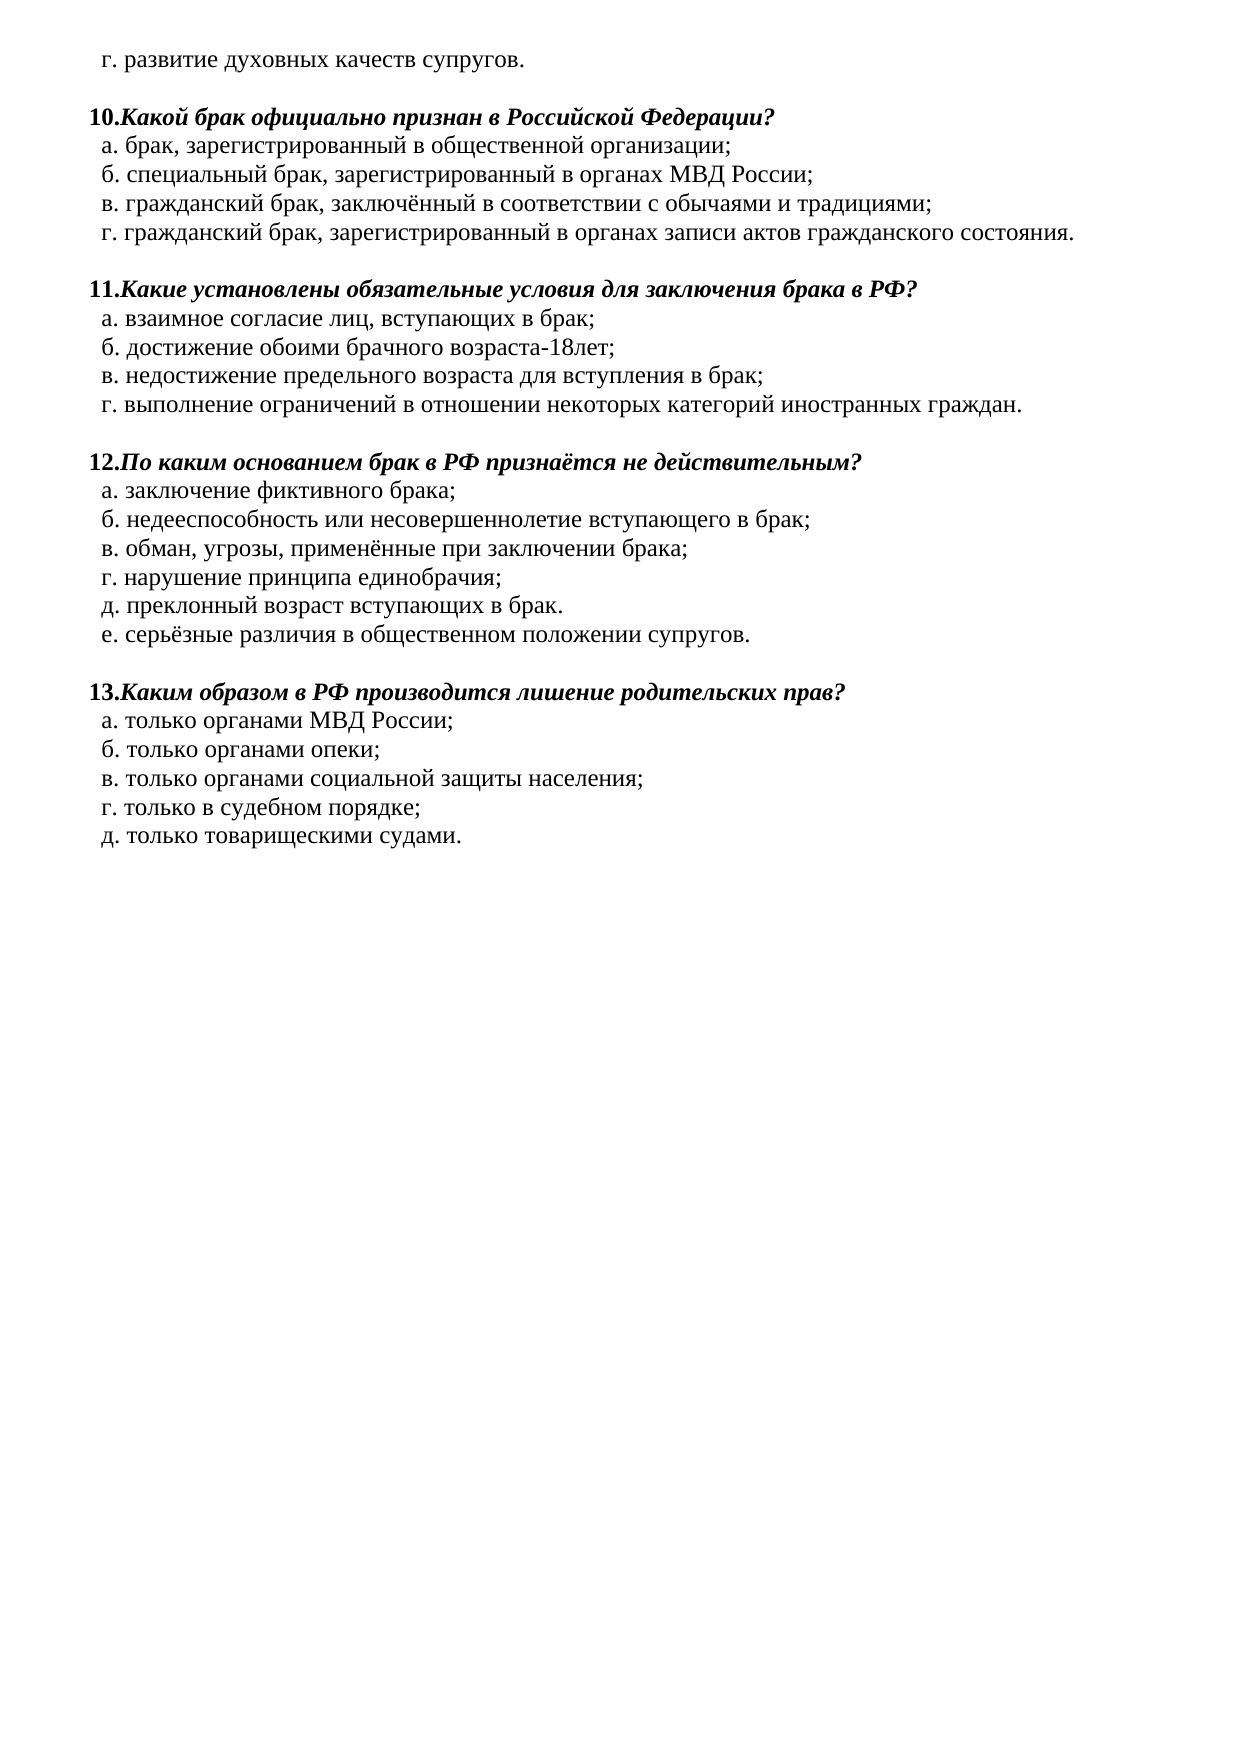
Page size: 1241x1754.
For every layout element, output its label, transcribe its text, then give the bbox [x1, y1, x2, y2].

text а. только органами МВД России; [89, 706, 1152, 734]
text б. специальный брак, зарегистрированный в органах МВД России; [89, 159, 1152, 188]
text 13.Каким образом в РФ производится лишение родительских прав? [89, 677, 1152, 706]
text е. серьёзные различия в общественном положении супругов. [89, 619, 1152, 648]
text г. нарушение принципа единобрачия; [89, 562, 1152, 591]
text в. обман, угрозы, применённые при заключении брака; [89, 533, 1152, 562]
text а. взаимное согласие лиц, вступающих в брак; [89, 303, 1152, 332]
text в. гражданский брак, заключённый в соответствии с обычаями и традициями; [89, 188, 1152, 217]
text в. недостижение предельного возраста для вступления в брак; [89, 361, 1152, 389]
text а. заключение фиктивного брака; [89, 476, 1152, 504]
text в. только органами социальной защиты населения; [89, 763, 1152, 792]
text г. гражданский брак, зарегистрированный в органах записи актов гражданского состояния. [89, 217, 1152, 246]
text д. преклонный возраст вступающих в брак. [89, 591, 1152, 619]
text б. достижение обоими брачного возраста-18лет; [89, 332, 1152, 361]
text 10.Какой брак официально признан в Российской Федерации? [89, 102, 1152, 131]
text г. выполнение ограничений в отношении некоторых категорий иностранных граждан. [89, 389, 1152, 418]
text б. только органами опеки; [89, 734, 1152, 763]
text б. недееспособность или несовершеннолетие вступающего в брак; [89, 504, 1152, 533]
text 12.По каким основанием брак в РФ признаётся не действительным? [89, 447, 1152, 476]
text д. только товарищескими судами. [89, 821, 1152, 849]
text 11.Какие установлены обязательные условия для заключения брака в РФ? [89, 274, 1152, 303]
text а. брак, зарегистрированный в общественной организации; [89, 131, 1152, 159]
text г. только в судебном порядке; [89, 792, 1152, 821]
text г. развитие духовных качеств супругов. [89, 44, 1152, 73]
